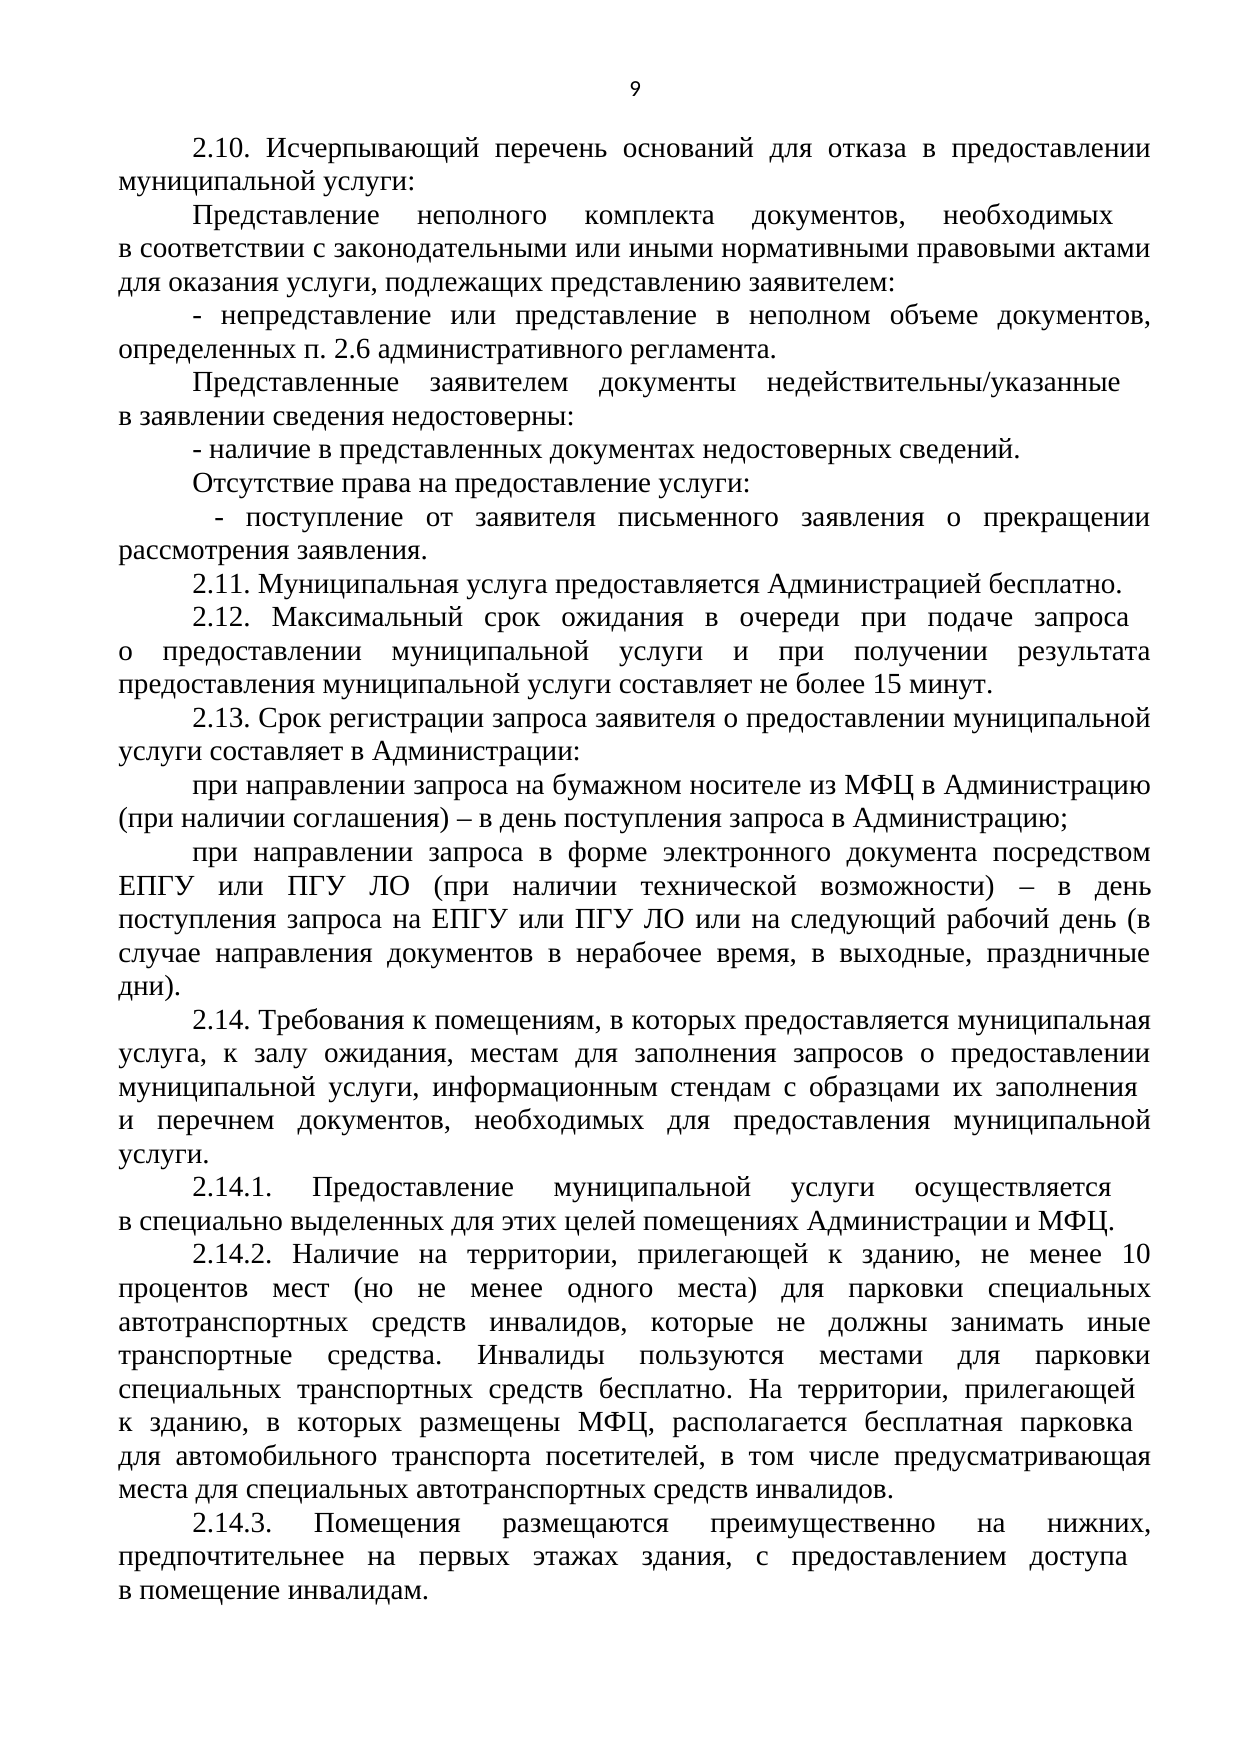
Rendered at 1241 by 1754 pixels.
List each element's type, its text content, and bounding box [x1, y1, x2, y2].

text 2.13. Срок регистрации запроса заявителя о предоставлении муниципальной услуги составляет в Администрации: [118, 700, 1152, 767]
text - наличие в представленных документах недостоверных сведений. [118, 432, 1152, 465]
text Представленные заявителем документы недействительны/указанные в заявлении сведения недостоверны: [118, 364, 1152, 432]
text 2.14.3. Помещения размещаются преимущественно на нижних, предпочтительнее на первых этажах здания, с предоставлением доступа в помещение инвалидам. [118, 1505, 1152, 1606]
text 2.14.1. Предоставление муниципальной услуги осуществляется в специально выделенных для этих целей помещениях Администрации и МФЦ. [118, 1169, 1152, 1237]
text 2.10. Исчерпывающий перечень оснований для отказа в предоставлении муниципальной услуги: [118, 130, 1152, 197]
text 2.11. Муниципальная услуга предоставляется Администрацией бесплатно. [118, 566, 1152, 599]
text 2.14. Требования к помещениям, в которых предоставляется муниципальная услуга, к залу ожидания, местам для заполнения запросов о предоставлении муниципальной услуги, информационным стендам с образцами их заполнения и перечнем документов, необходимых для предоставления муниципальной услуги. [118, 1002, 1152, 1169]
text - непредставление или представление в неполном объеме документов, определенных п. 2.6 административного регламента. [118, 297, 1152, 364]
text 2.14.2. Наличие на территории, прилегающей к зданию, не менее 10 процентов мест (но не менее одного места) для парковки специальных автотранспортных средств инвалидов, которые не должны занимать иные транспортные средства. Инвалиды пользуются местами для парковки специальных транспортных средств бесплатно. На территории, прилегающей к зданию, в которых размещены МФЦ, располагается бесплатная парковка для автомобильного транспорта посетителей, в том числе предусматривающая места для специальных автотранспортных средств инвалидов. [118, 1237, 1152, 1505]
text при направлении запроса в форме электронного документа посредством ЕПГУ или ПГУ ЛО (при наличии технической возможности) – в день поступления запроса на ЕПГУ или ПГУ ЛО или на следующий рабочий день (в случае направления документов в нерабочее время, в выходные, праздничные дни). [118, 834, 1152, 1002]
text - поступление от заявителя письменного заявления о прекращении рассмотрения заявления. [118, 499, 1152, 566]
text при направлении запроса на бумажном носителе из МФЦ в Администрацию (при наличии соглашения) – в день поступления запроса в Администрацию; [118, 767, 1152, 834]
text 2.12. Максимальный срок ожидания в очереди при подаче запроса о предоставлении муниципальной услуги и при получении результата предоставления муниципальной услуги составляет не более 15 минут. [118, 599, 1152, 700]
text Отсутствие права на предоставление услуги: [118, 465, 1152, 499]
text Представление неполного комплекта документов, необходимых в соответствии с законодательными или иными нормативными правовыми актами для оказания услуги, подлежащих представлению заявителем: [118, 197, 1152, 297]
